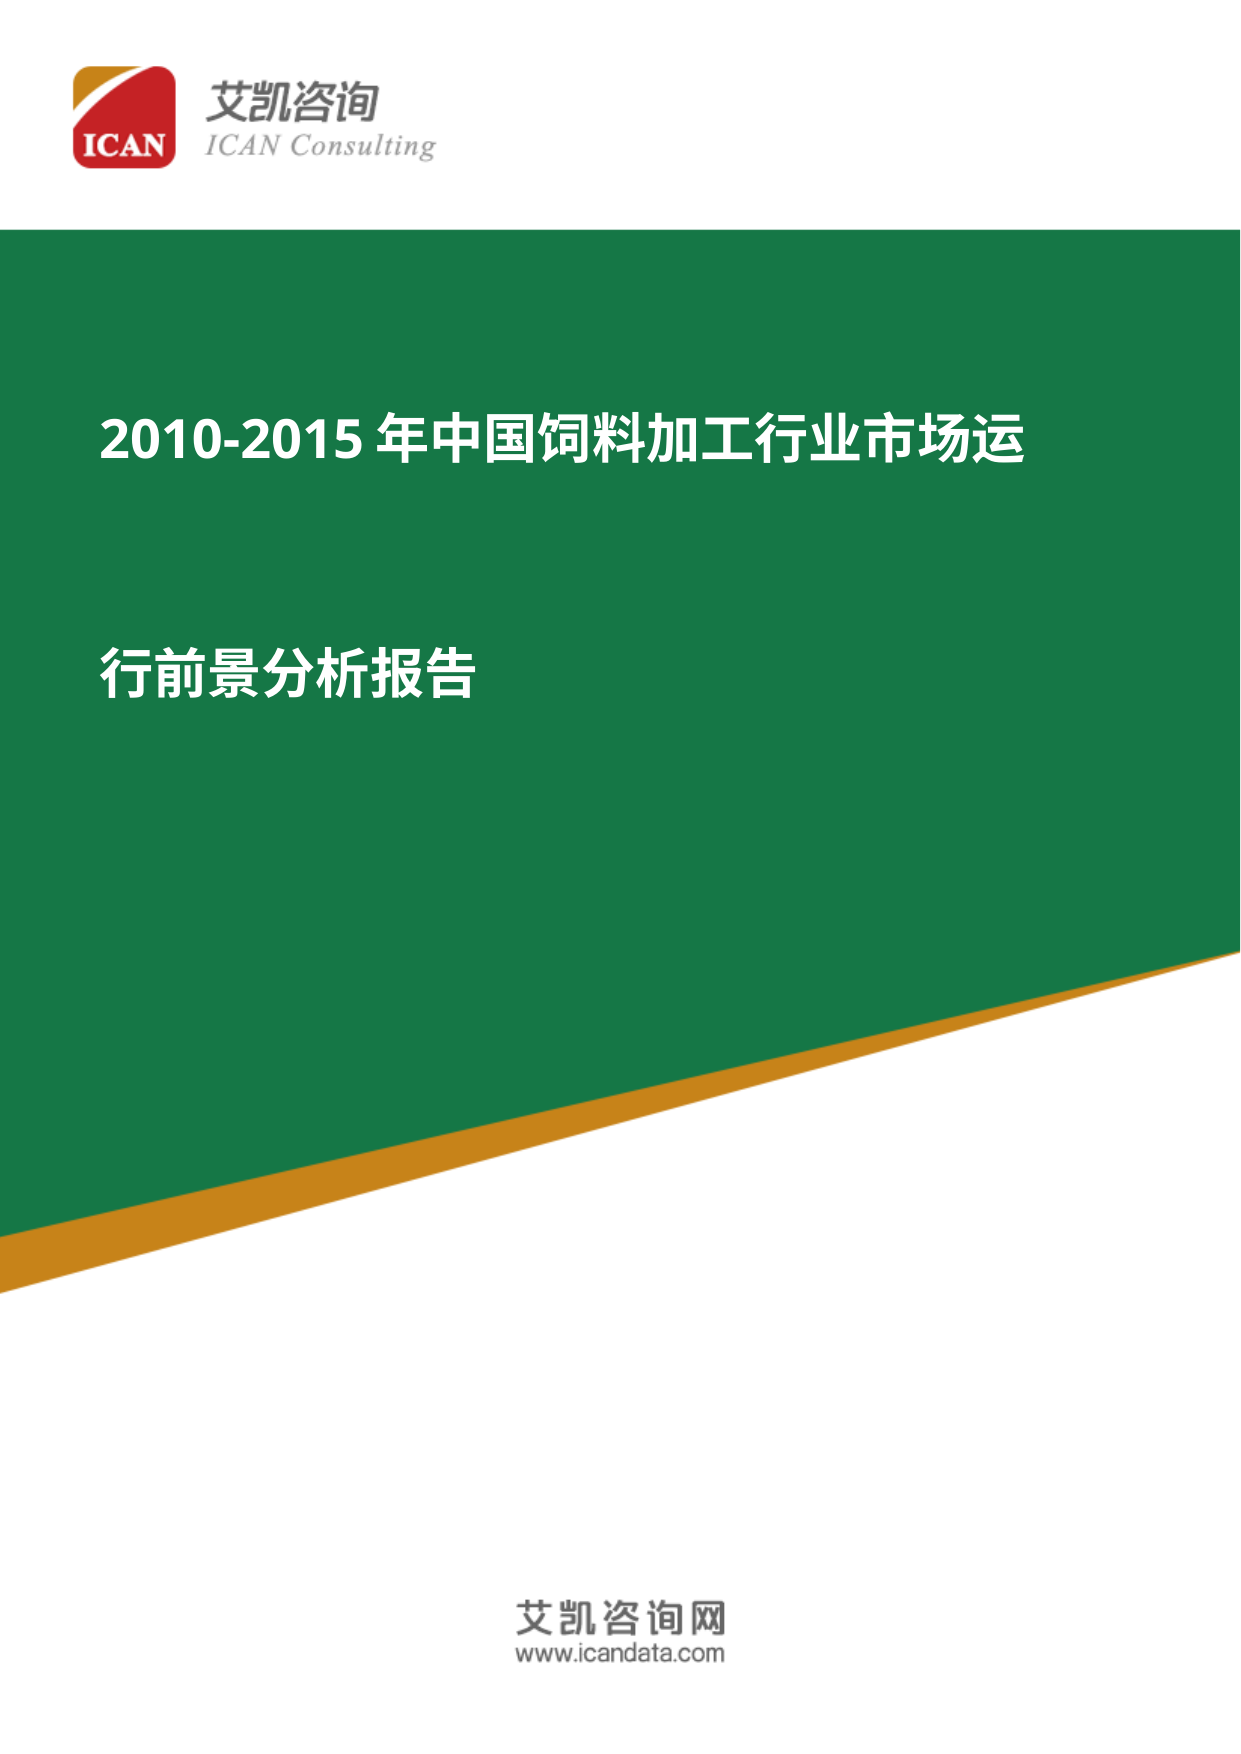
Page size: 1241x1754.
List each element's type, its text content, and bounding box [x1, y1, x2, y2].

subtitle 2010-2015年中国饲料加工行业市场运行前景分析报告 [99, 386, 1053, 718]
picture [0, 5, 1241, 1754]
